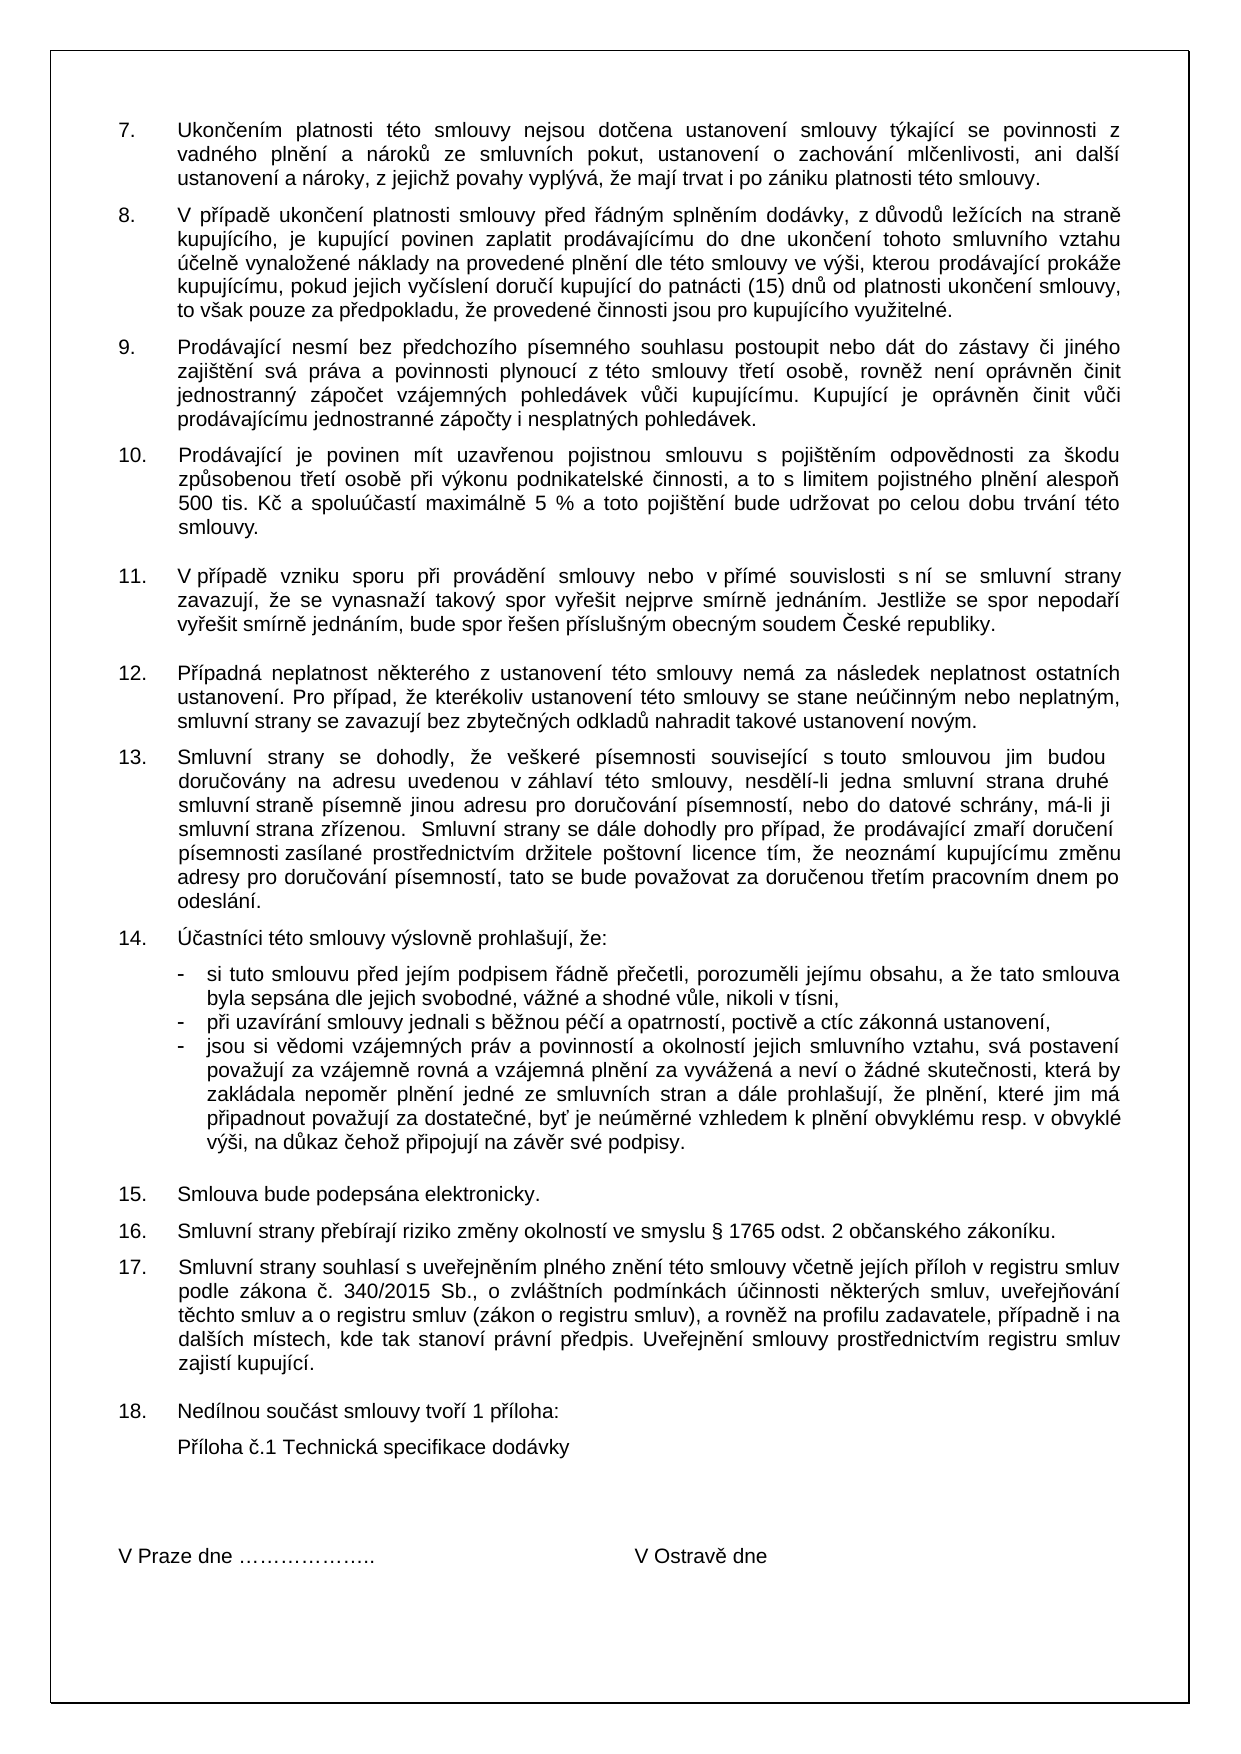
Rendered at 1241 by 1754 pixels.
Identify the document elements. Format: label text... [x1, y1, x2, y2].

subtitle Prodávající je povinen mít uzavřenou pojistnou smlouvu s pojištěním odpovědnosti za škodu způsobenou třetí osobě při výkonu podnikatelské činnosti, a to s limitem pojistného plnění alespoň 500 tis. Kč a spoluúčastí maximálně 5 % a toto pojištění bude udržovat po celou dobu trvání této smlouvy. [118, 443, 1121, 539]
subtitle V případě ukončení platnosti smlouvy před řádným splněním dodávky, z důvodů ležících na straně kupujícího, je kupující povinen zaplatit prodávajícímu do dne ukončení tohoto smluvního vztahu účelně vynaložené náklady na provedené plnění dle této smlouvy ve výši, kterou prodávající prokáže kupujícímu, pokud jejich vyčíslení doručí kupující do patnácti (15) dnů od platnosti ukončení smlouvy, to však pouze za předpokladu, že provedené činnosti jsou pro kupujícího využitelné. [118, 202, 1121, 322]
subtitle Případná neplatnost některého z ustanovení této smlouvy nemá za následek neplatnost ostatních ustanovení. Pro případ, že kterékoliv ustanovení této smlouvy se stane neúčinným nebo neplatným, smluvní strany se zavazují bez zbytečných odkladů nahradit takové ustanovení novým. [118, 661, 1121, 733]
subtitle Smluvní strany se dohodly, že veškeré písemnosti související s touto smlouvou jim budou doručovány na adresu uvedenou v záhlaví této smlouvy, nesdělí-li jedna smluvní strana druhé smluvní straně písemně jinou adresu pro doručování písemností, nebo do datové schrány, má-li ji smluvní strana zřízenou. Smluvní strany se dále dohodly pro případ, že prodávající zmaří doručení písemnosti zasílané prostřednictvím držitele poštovní licence tím, že neoznámí kupujícímu změnu adresy pro doručování písemností, tato se bude považovat za doručenou třetím pracovním dnem po odeslání. [118, 745, 1121, 913]
subtitle Smluvní strany přebírají riziko změny okolností ve smyslu § 1765 odst. 2 občanského zákoníku. [118, 1218, 1121, 1242]
subtitle Prodávající nesmí bez předchozího písemného souhlasu postoupit nebo dát do zástavy či jiného zajištění svá práva a povinnosti plynoucí z této smlouvy třetí osobě, rovněž není oprávněn činit jednostranný zápočet vzájemných pohledávek vůči kupujícímu. Kupující je oprávněn činit vůči prodávajícímu jednostranné zápočty i nesplatných pohledávek. [118, 335, 1121, 431]
subtitle Nedílnou součást smlouvy tvoří 1 příloha: [118, 1399, 1121, 1423]
list při uzavírání smlouvy jednali s běžnou péčí a opatrností, poctivě a ctíc zákonná ustanovení, [177, 1010, 1121, 1034]
subtitle Účastníci této smlouvy výslovně prohlašují, že: [118, 925, 1121, 949]
subtitle Příloha č.1 Technická specifikace dodávky [177, 1435, 1121, 1459]
subtitle Smlouva bude podepsána elektronicky. [118, 1182, 1121, 1206]
subtitle Ukončením platnosti této smlouvy nejsou dotčena ustanovení smlouvy týkající se povinnosti z vadného plnění a nároků ze smluvních pokut, ustanovení o zachování mlčenlivosti, ani další ustanovení a nároky, z jejichž povahy vyplývá, že mají trvat i po zániku platnosti této smlouvy. [118, 118, 1121, 190]
subtitle Smluvní strany souhlasí s uveřejněním plného znění této smlouvy včetně jejích příloh v registru smluv podle zákona č. 340/2015 Sb., o zvláštních podmínkách účinnosti některých smluv, uveřejňování těchto smluv a o registru smluv (zákon o registru smluv), a rovněž na profilu zadavatele, případně i na dalších místech, kde tak stanoví právní předpis. Uveřejnění smlouvy prostřednictvím registru smluv zajistí kupující. [118, 1255, 1121, 1375]
list jsou si vědomi vzájemných práv a povinností a okolností jejich smluvního vztahu, svá postavení považují za vzájemně rovná a vzájemná plnění za vyvážená a neví o žádné skutečnosti, která by zakládala nepoměr plnění jedné ze smluvních stran a dále prohlašují, že plnění, které jim má připadnout považují za dostatečné, byť je neúměrné vzhledem k plnění obvyklému resp. v obvyklé výši, na důkaz čehož připojují na závěr své podpisy. [177, 1034, 1121, 1154]
subtitle V případě vzniku sporu při provádění smlouvy nebo v přímé souvislosti s ní se smluvní strany zavazují, že se vynasnaží takový spor vyřešit nejprve smírně jednáním. Jestliže se spor nepodaří vyřešit smírně jednáním, bude spor řešen příslušným obecným soudem České republiky. [118, 564, 1121, 636]
list si tuto smlouvu před jejím podpisem řádně přečetli, porozuměli jejímu obsahu, a že tato smlouva byla sepsána dle jejich svobodné, vážné a shodné vůle, nikoli v tísni, [177, 962, 1121, 1010]
text V Praze dne ……………….. V Ostravě dne [118, 1544, 1121, 1592]
